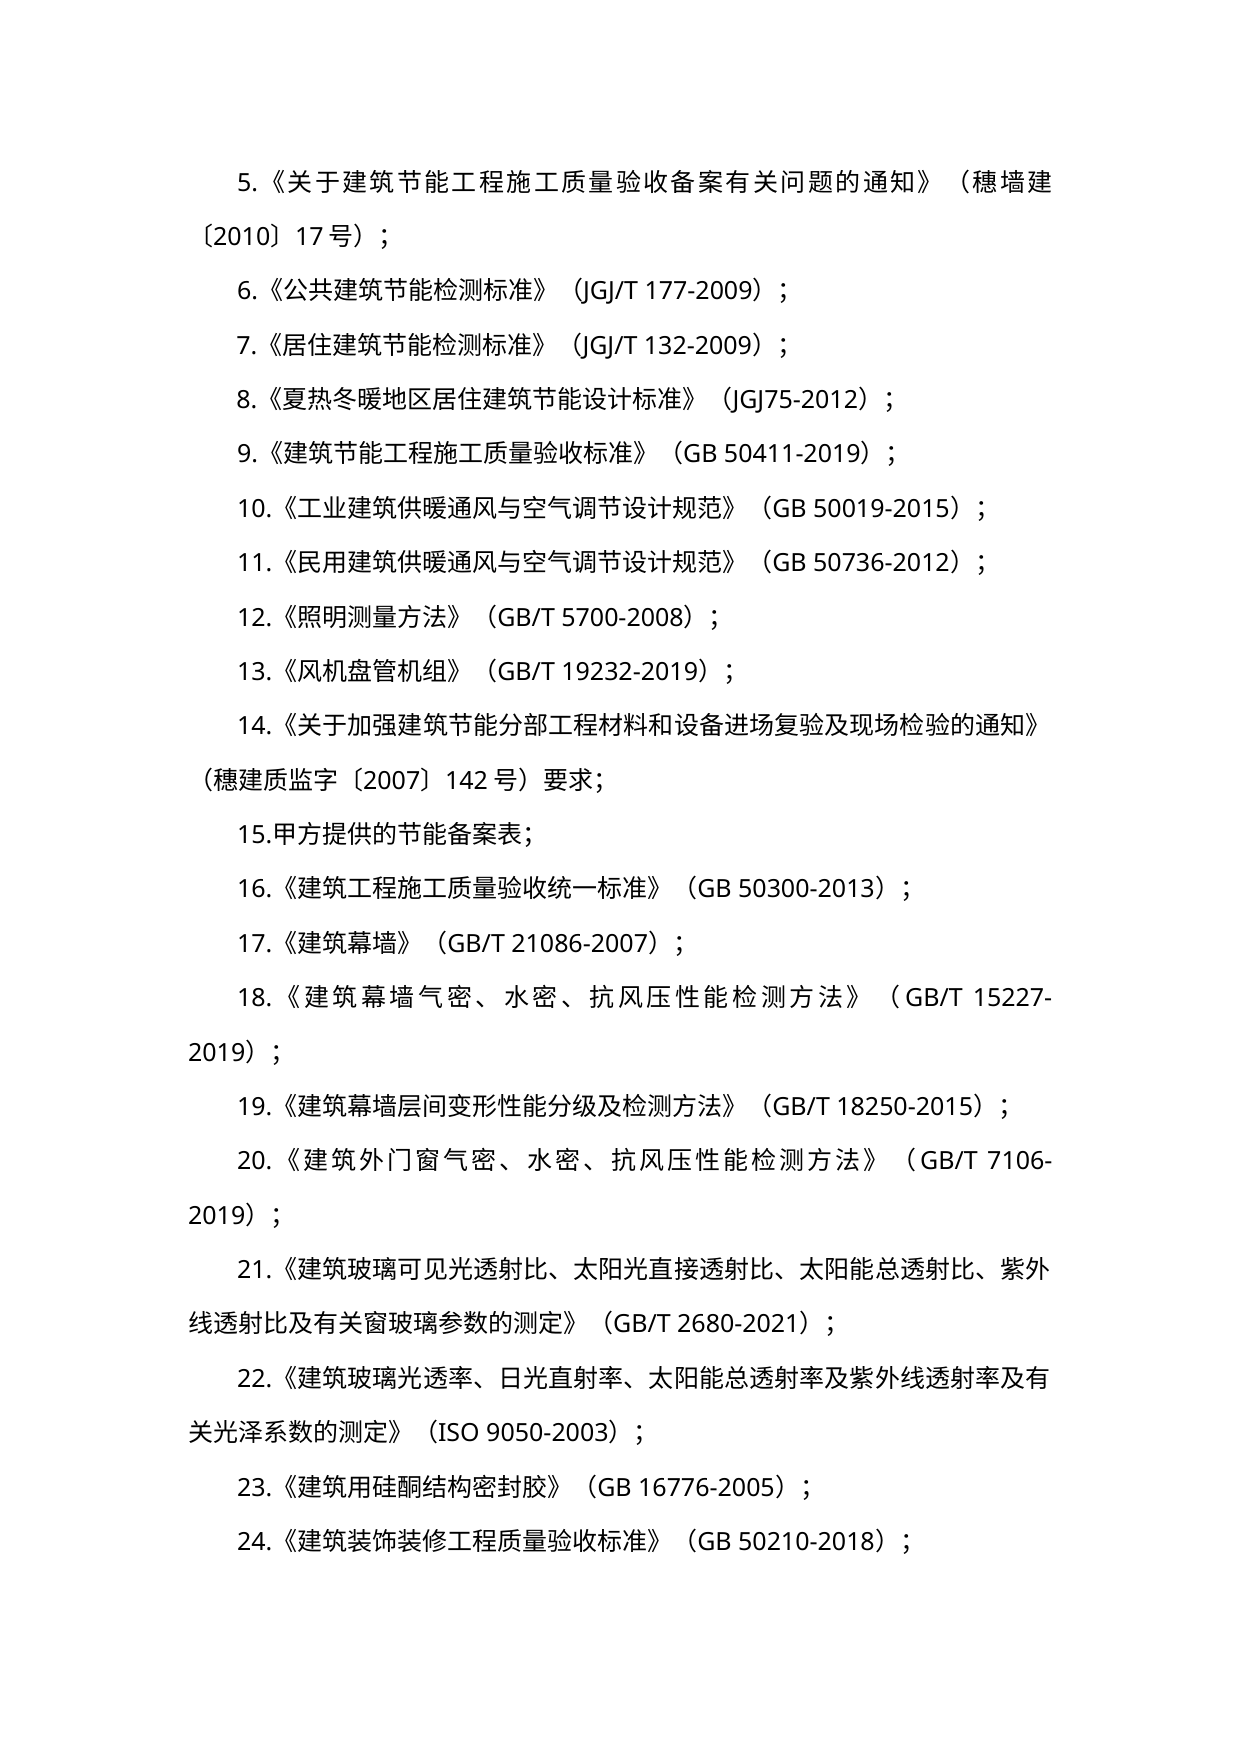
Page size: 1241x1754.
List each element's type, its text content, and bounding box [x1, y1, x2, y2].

text 22.《建筑玻璃光透率、日光直射率、太阳能总透射率及紫外线透射率及有关光泽系数的测定》（ISO 9050-2003）； [188, 1358, 1052, 1449]
text 9.《建筑节能工程施工质量验收标准》（GB 50411-2019）； [188, 434, 1052, 470]
text 6.《公共建筑节能检测标准》（JGJ/T 177-2009）； [188, 271, 1052, 307]
text 14.《关于加强建筑节能分部工程材料和设备进场复验及现场检验的通知》（穗建质监字〔2007〕142号）要求； [188, 706, 1052, 796]
text 17.《建筑幕墙》（GB/T 21086-2007）； [188, 923, 1052, 959]
text 5.《关于建筑节能工程施工质量验收备案有关问题的通知》（穗墙建〔2010〕17号）； [188, 162, 1052, 253]
text 19.《建筑幕墙层间变形性能分级及检测方法》（GB/T 18250-2015）； [188, 1086, 1052, 1123]
text 13.《风机盘管机组》（GB/T 19232-2019）； [188, 651, 1052, 688]
text 11.《民用建筑供暖通风与空气调节设计规范》（GB 50736-2012）； [188, 543, 1052, 579]
text 8.《夏热冬暖地区居住建筑节能设计标准》（JGJ75-2012）； [188, 379, 1052, 416]
text 16.《建筑工程施工质量验收统一标准》（GB 50300-2013）； [188, 869, 1052, 905]
text 20.《建筑外门窗气密、水密、抗风压性能检测方法》（GB/T 7106-2019）； [188, 1141, 1052, 1231]
text 15.甲方提供的节能备案表； [188, 814, 1052, 851]
text 7.《居住建筑节能检测标准》（JGJ/T 132-2009）； [188, 325, 1052, 361]
text 24.《建筑装饰装修工程质量验收标准》（GB 50210-2018）； [188, 1521, 1052, 1558]
text 12.《照明测量方法》（GB/T 5700-2008）； [188, 597, 1052, 633]
text 21.《建筑玻璃可见光透射比、太阳光直接透射比、太阳能总透射比、紫外线透射比及有关窗玻璃参数的测定》（GB/T 2680-2021）； [188, 1249, 1052, 1340]
text 10.《工业建筑供暖通风与空气调节设计规范》（GB 50019-2015）； [188, 488, 1052, 524]
text 23.《建筑用硅酮结构密封胶》（GB 16776-2005）； [188, 1467, 1052, 1503]
text 18.《建筑幕墙气密、水密、抗风压性能检测方法》（GB/T 15227-2019）； [188, 978, 1052, 1068]
